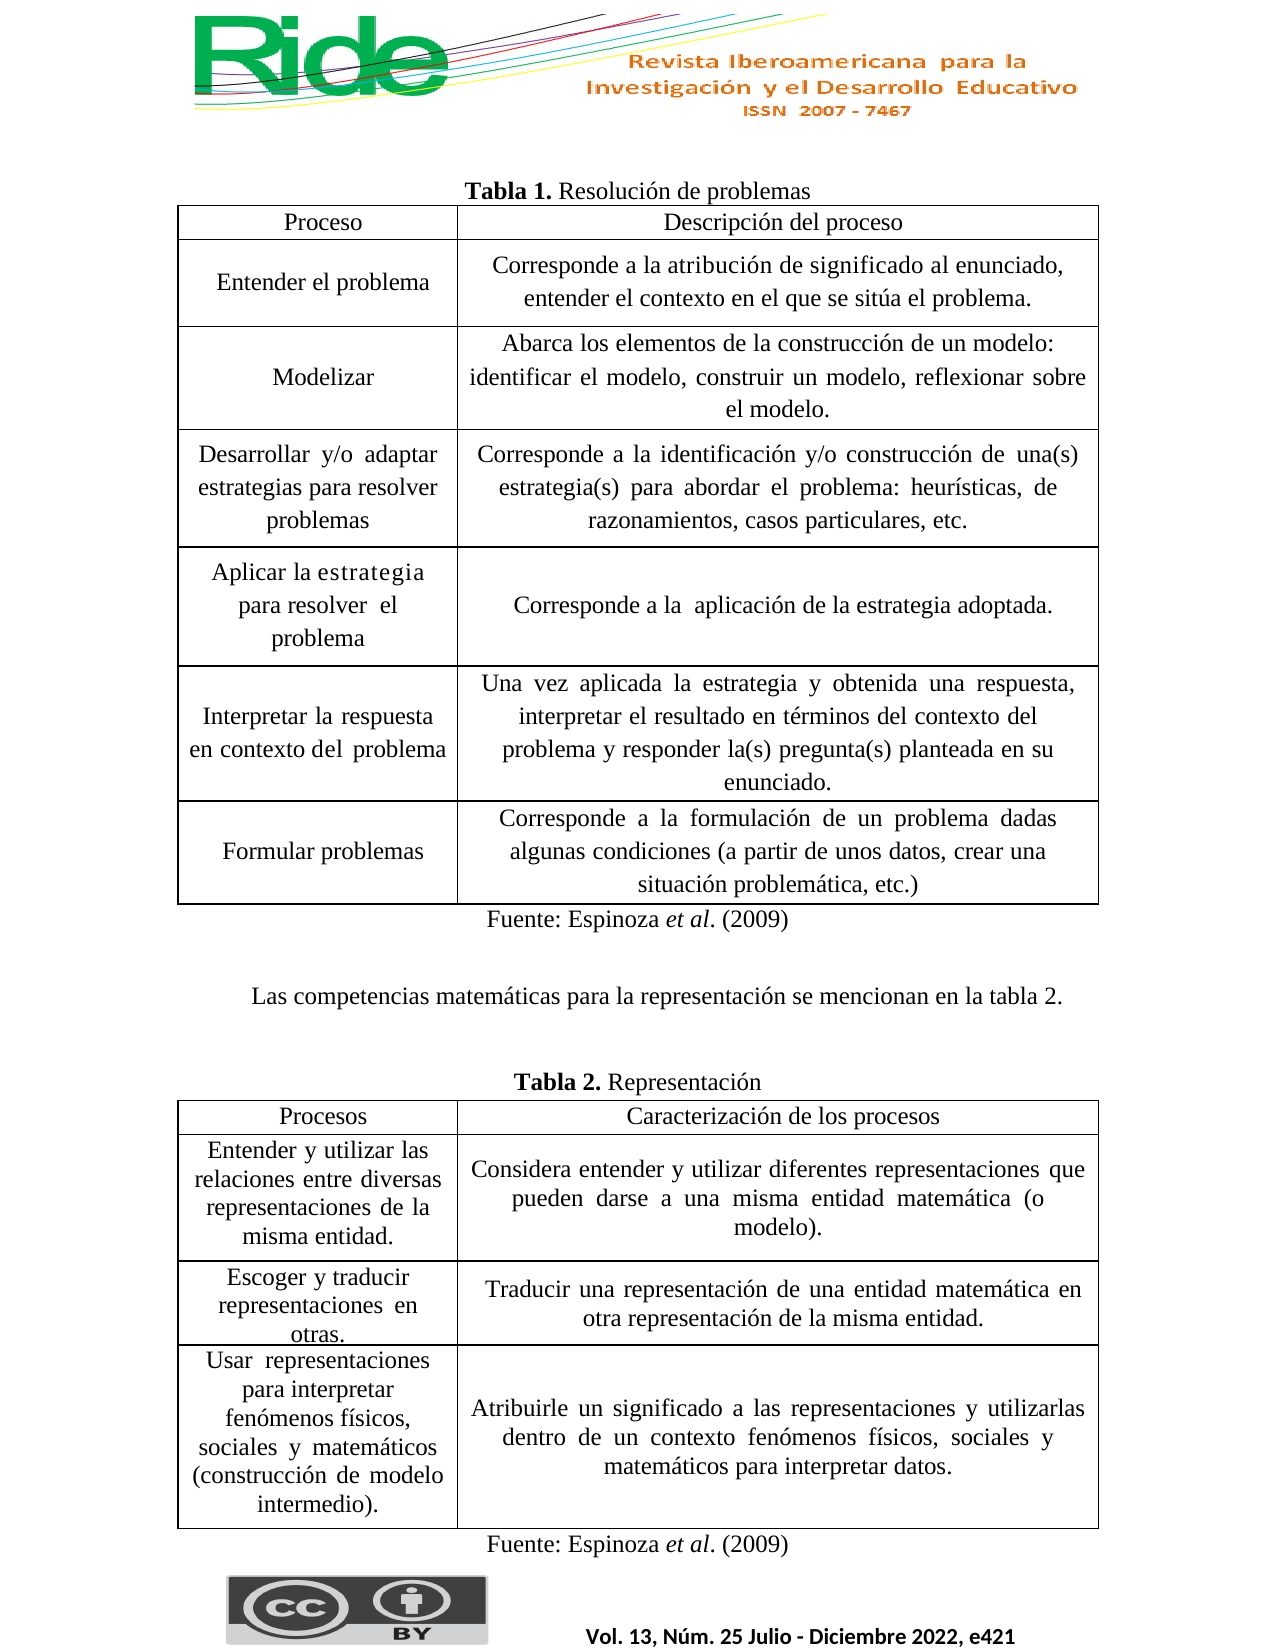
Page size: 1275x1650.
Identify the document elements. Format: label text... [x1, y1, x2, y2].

table_cell Desarrollar y/o adaptar estrategias para resolver problemas [179, 430, 457, 546]
table_cell Aplicar la estrategia para resolver el problema [179, 548, 457, 665]
text Fuente: Espinoza et al. (2009) [177, 1529, 1098, 1558]
table_header Caracterización de los procesos [458, 1101, 1098, 1134]
table_cell Corresponde a la aplicación de la estrategia adoptada. [458, 548, 1098, 665]
table_cell Considera entender y utilizar diferentes representaciones que pueden darse a una misma entidad matemática (o modelo). [458, 1135, 1098, 1260]
table_cell Abarca los elementos de la construcción de un modelo: identificar el modelo, construir un modelo, reflexionar sobre el modelo. [458, 327, 1098, 428]
picture [194, 14, 1081, 119]
text Tabla 1. Resolución de problemas [177, 176, 1098, 205]
table_cell Una vez aplicada la estrategia y obtenida una respuesta, interpretar el resultado en términos del contexto del problema y responder la(s) pregunta(s) planteada en su enunciado. [458, 667, 1098, 800]
table_cell Escoger y traducir representaciones en otras. [179, 1262, 457, 1344]
picture [225, 1575, 489, 1645]
table_cell Interpretar la respuesta en contexto del problema [179, 667, 457, 800]
table_cell Corresponde a la atribución de significado al enunciado, entender el contexto en el que se sitúa el problema. [458, 240, 1098, 326]
table_cell Modelizar [179, 327, 457, 428]
table_cell Corresponde a la identificación y/o construcción de una(s) estrategia(s) para abordar el problema: heurísticas, de razonamientos, casos particulares, etc. [458, 430, 1098, 546]
table_header Proceso [179, 206, 457, 239]
table_cell Entender y utilizar las relaciones entre diversas representaciones de la misma entidad. [179, 1135, 457, 1260]
table_cell Corresponde a la formulación de un problema dadas algunas condiciones (a partir de unos datos, crear una situación problemática, etc.) [458, 802, 1098, 903]
table_cell Atribuirle un significado a las representaciones y utilizarlas dentro de un contexto fenómenos físicos, sociales y matemáticos para interpretar datos. [458, 1346, 1098, 1528]
text Las competencias matemáticas para la representación se mencionan en la tabla 2. [177, 981, 1098, 1009]
table_cell Formular problemas [179, 802, 457, 903]
table_header Procesos [179, 1101, 457, 1134]
text Fuente: Espinoza et al. (2009) [177, 905, 1098, 933]
table_cell Traducir una representación de una entidad matemática en otra representación de la misma entidad. [458, 1262, 1098, 1344]
table_cell Entender el problema [179, 240, 457, 326]
table_header Descripción del proceso [458, 206, 1098, 239]
table_cell Usar representaciones para interpretar fenómenos físicos, sociales y matemáticos (construcción de modelo intermedio). [179, 1346, 457, 1528]
text Tabla 2. Representación [177, 1067, 1098, 1096]
